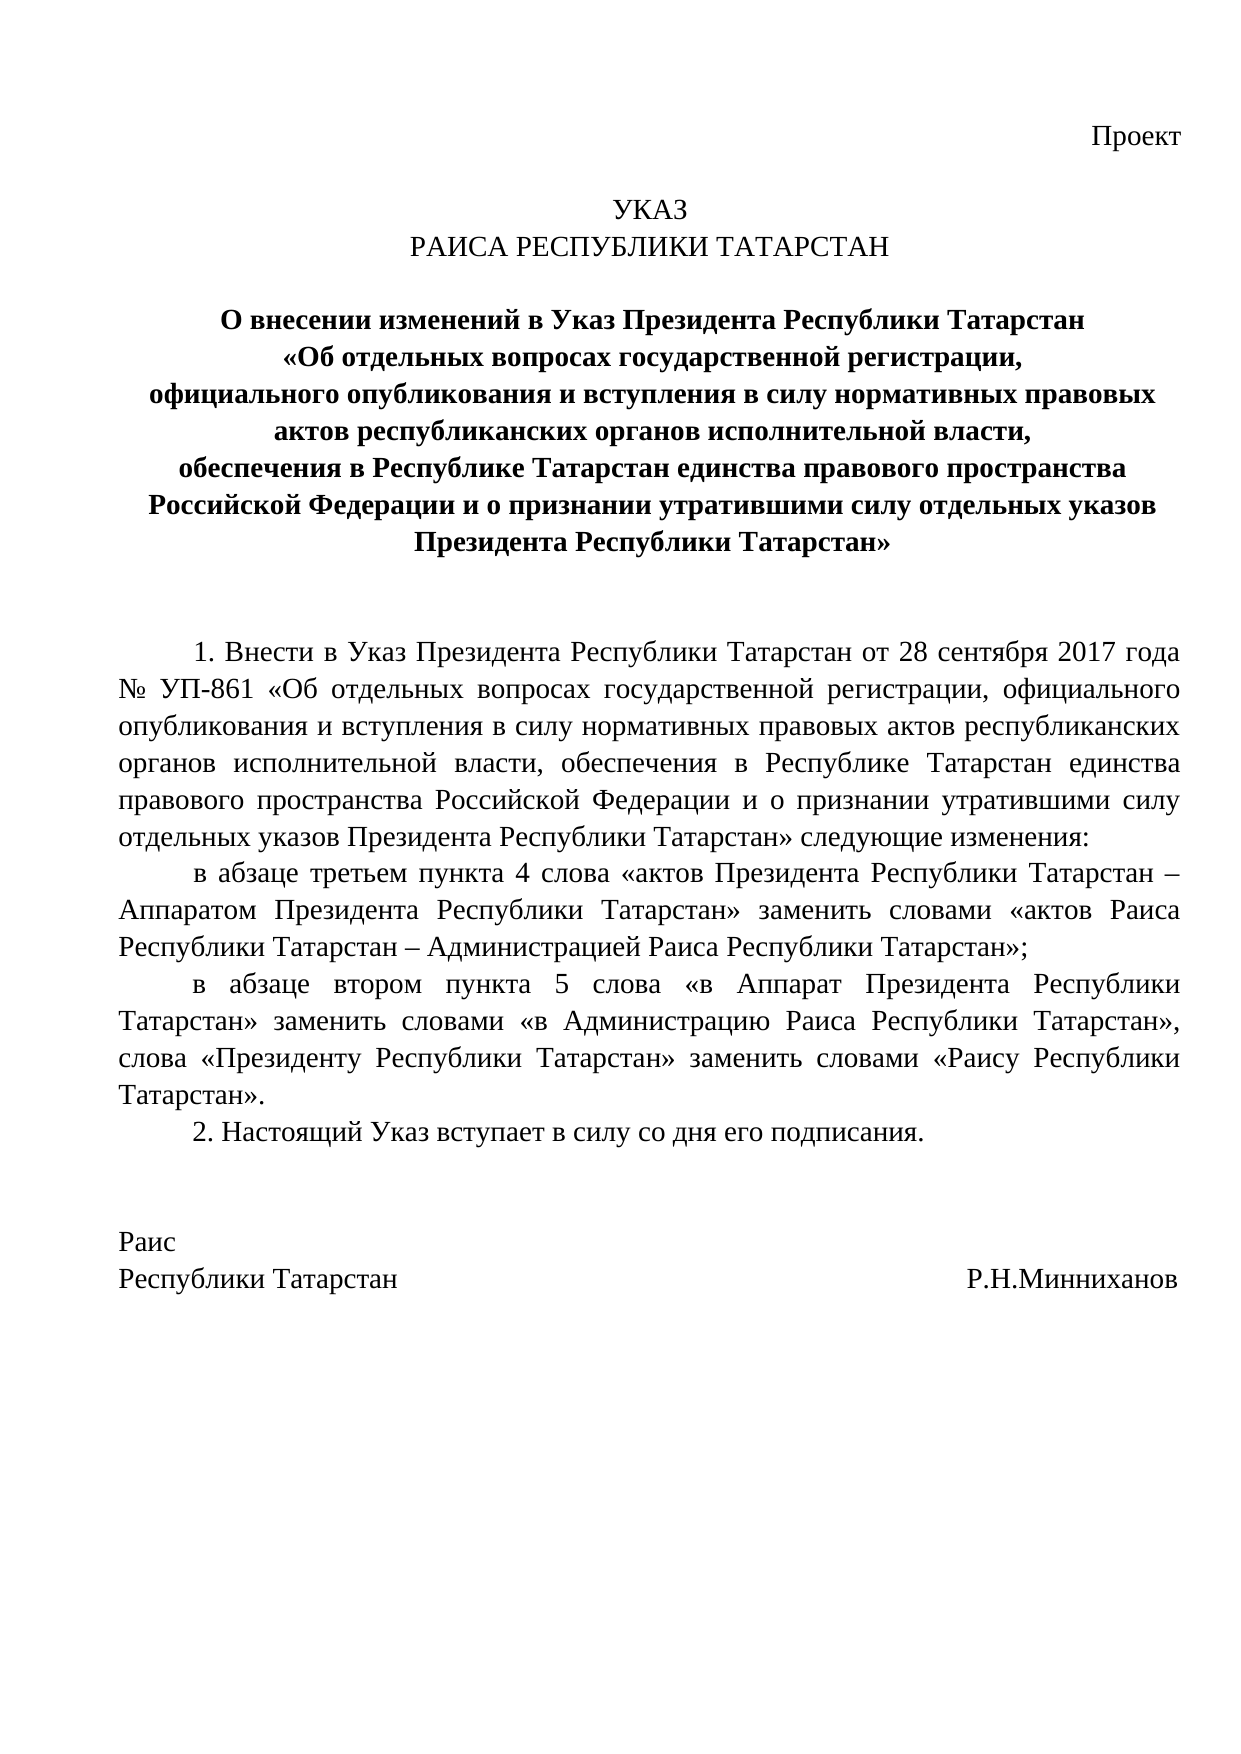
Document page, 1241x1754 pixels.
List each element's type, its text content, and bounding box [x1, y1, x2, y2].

text обеспечения в Республике Татарстан единства правового пространства Российской Федерации и о признании утратившими силу отдельных указов [118, 450, 1187, 520]
text Президента Республики Татарстан» [118, 524, 1187, 557]
text РАИСА РЕСПУБЛИКИ ТАТАРСТАН [118, 229, 1181, 262]
text официального опубликования и вступления в силу нормативных правовых актов республиканских органов исполнительной власти, [118, 376, 1187, 447]
text «Об отдельных вопросах государственной регистрации, [118, 339, 1187, 373]
text 2. Настоящий Указ вступает в силу со дня его подписания. [118, 1114, 1181, 1147]
text Республики Татарстан Р.Н.Минниханов [118, 1261, 1181, 1295]
text в абзаце третьем пункта 4 слова «актов Президента Республики Татарстан – Аппаратом Президента Республики Татарстан» заменить словами «актов Раиса Республики Татарстан – Администрацией Раиса Республики Татарстан»; [118, 856, 1181, 963]
text Проект [118, 118, 1181, 152]
text 1. Внести в Указ Президента Республики Татарстан от 28 сентября 2017 года № УП-861 «Об отдельных вопросах государственной регистрации, официального опубликования и вступления в силу нормативных правовых актов республиканских органов исполнительной власти, обеспечения в Республике Татарстан единства правового пространства Российской Федерации и о признании утратившими силу отдельных указов Президента Республики Татарстан» следующие изменения: [118, 634, 1181, 852]
text О внесении изменений в Указ Президента Республики Татарстан [118, 302, 1187, 336]
text УКАЗ [118, 192, 1181, 225]
text в абзаце втором пункта 5 слова «в Аппарат Президента Республики Татарстан» заменить словами «в Администрацию Раиса Республики Татарстан», слова «Президенту Республики Татарстан» заменить словами «Раису Республики Татарстан». [118, 966, 1181, 1110]
text Раис [118, 1224, 1181, 1258]
